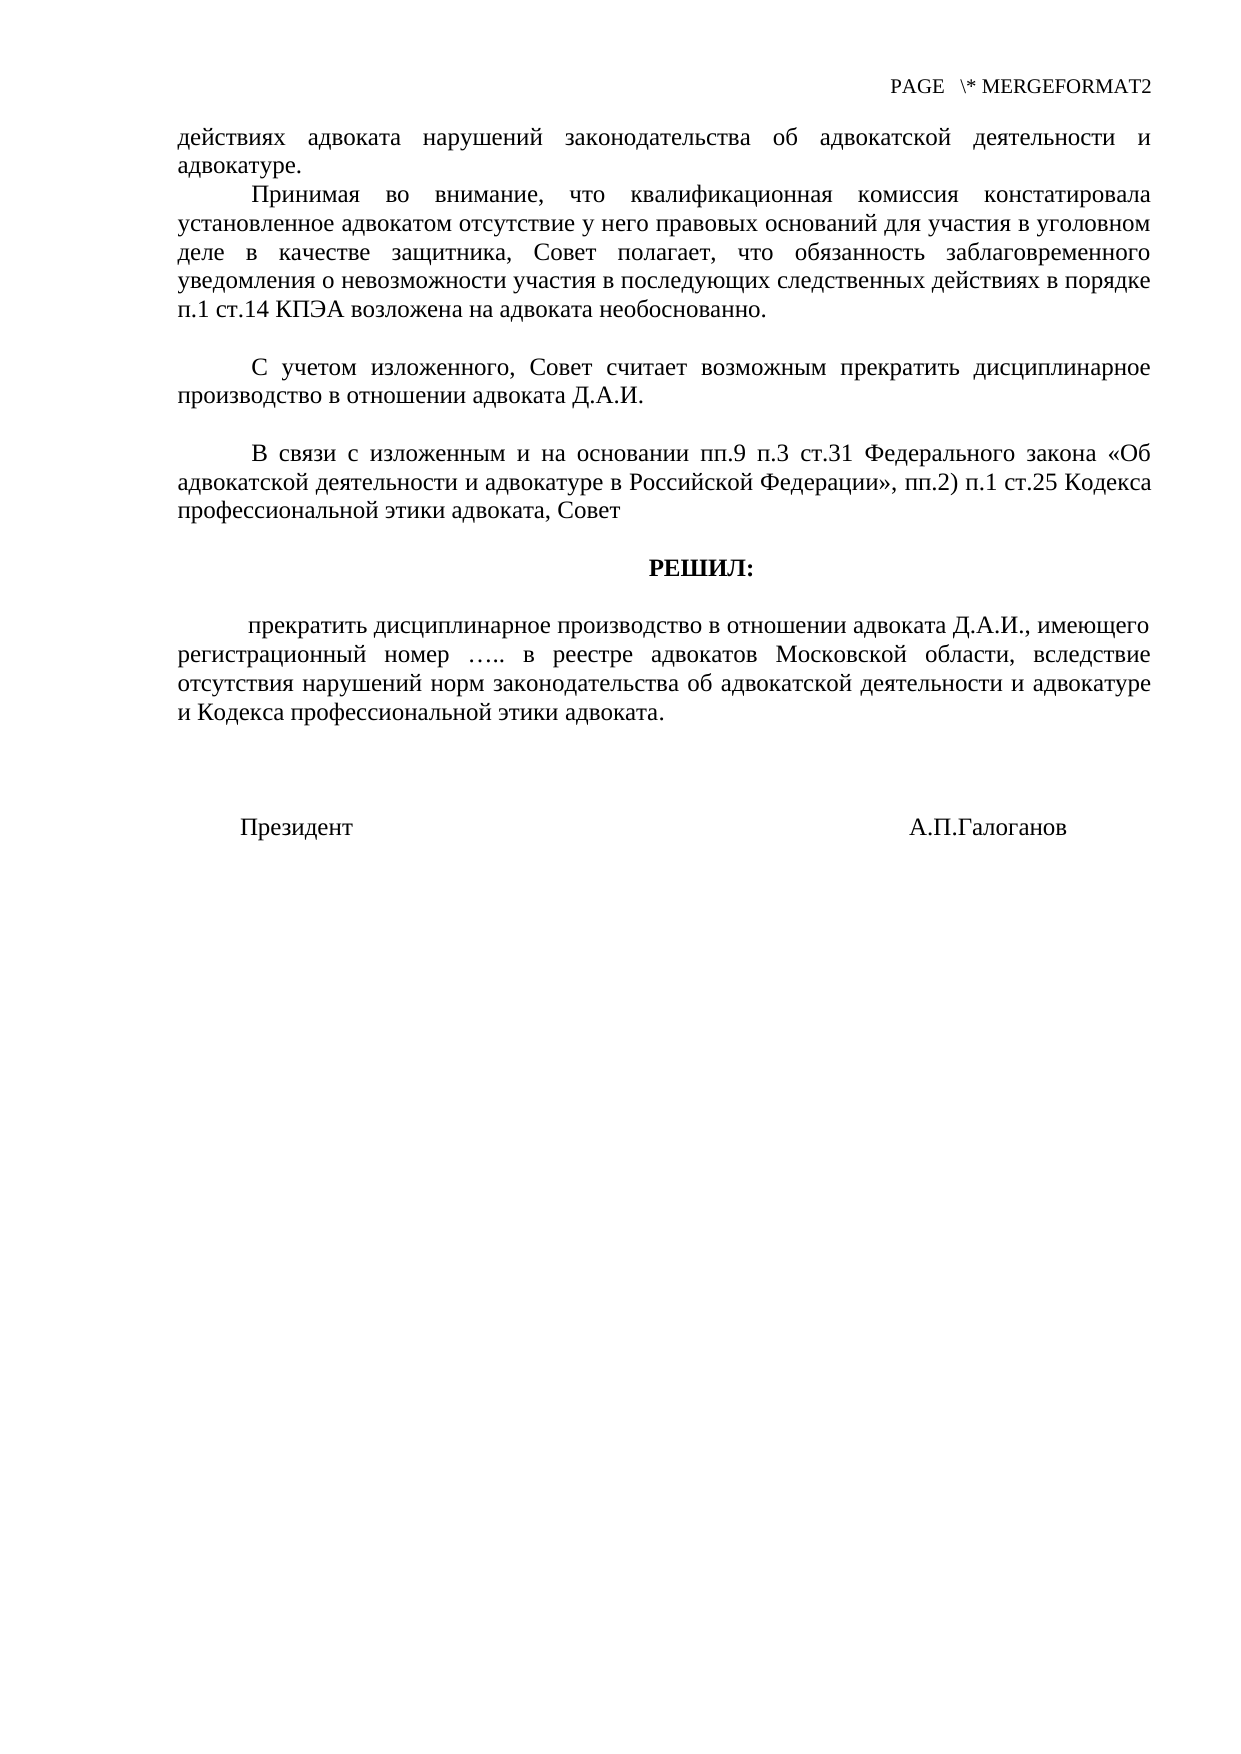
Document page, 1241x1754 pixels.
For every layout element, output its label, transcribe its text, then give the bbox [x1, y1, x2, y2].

text С учетом изложенного, Совет считает возможным прекратить дисциплинарное производство в отношении адвоката Д.А.И. [177, 352, 1152, 409]
text Принимая во внимание, что квалификационная комиссия констатировала установленное адвокатом отсутствие у него правовых оснований для участия в уголовном деле в качестве защитника, Совет полагает, что обязанность заблаговременного уведомления о невозможности участия в последующих следственных действиях в порядке п.1 ст.14 КПЭА возложена на адвоката необоснованно. [177, 179, 1152, 323]
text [177, 122, 1152, 179]
text В связи с изложенным и на основании пп.9 п.3 ст.31 Федерального закона «Об адвокатской деятельности и адвокатуре в Российской Федерации», пп.2) п.1 ст.25 Кодекса профессиональной этики адвоката, Совет [177, 438, 1152, 524]
text РЕШИЛ: [177, 553, 1152, 582]
text прекратить дисциплинарное производство в отношении адвоката Д.А.И., имеющего регистрационный номер ….. в реестре адвокатов Московской области, вследствие отсутствия нарушений норм законодательства об адвокатской деятельности и адвокатуре и Кодекса профессиональной этики адвоката. [177, 611, 1152, 726]
text Президент А.П.Галоганов [177, 812, 1152, 841]
